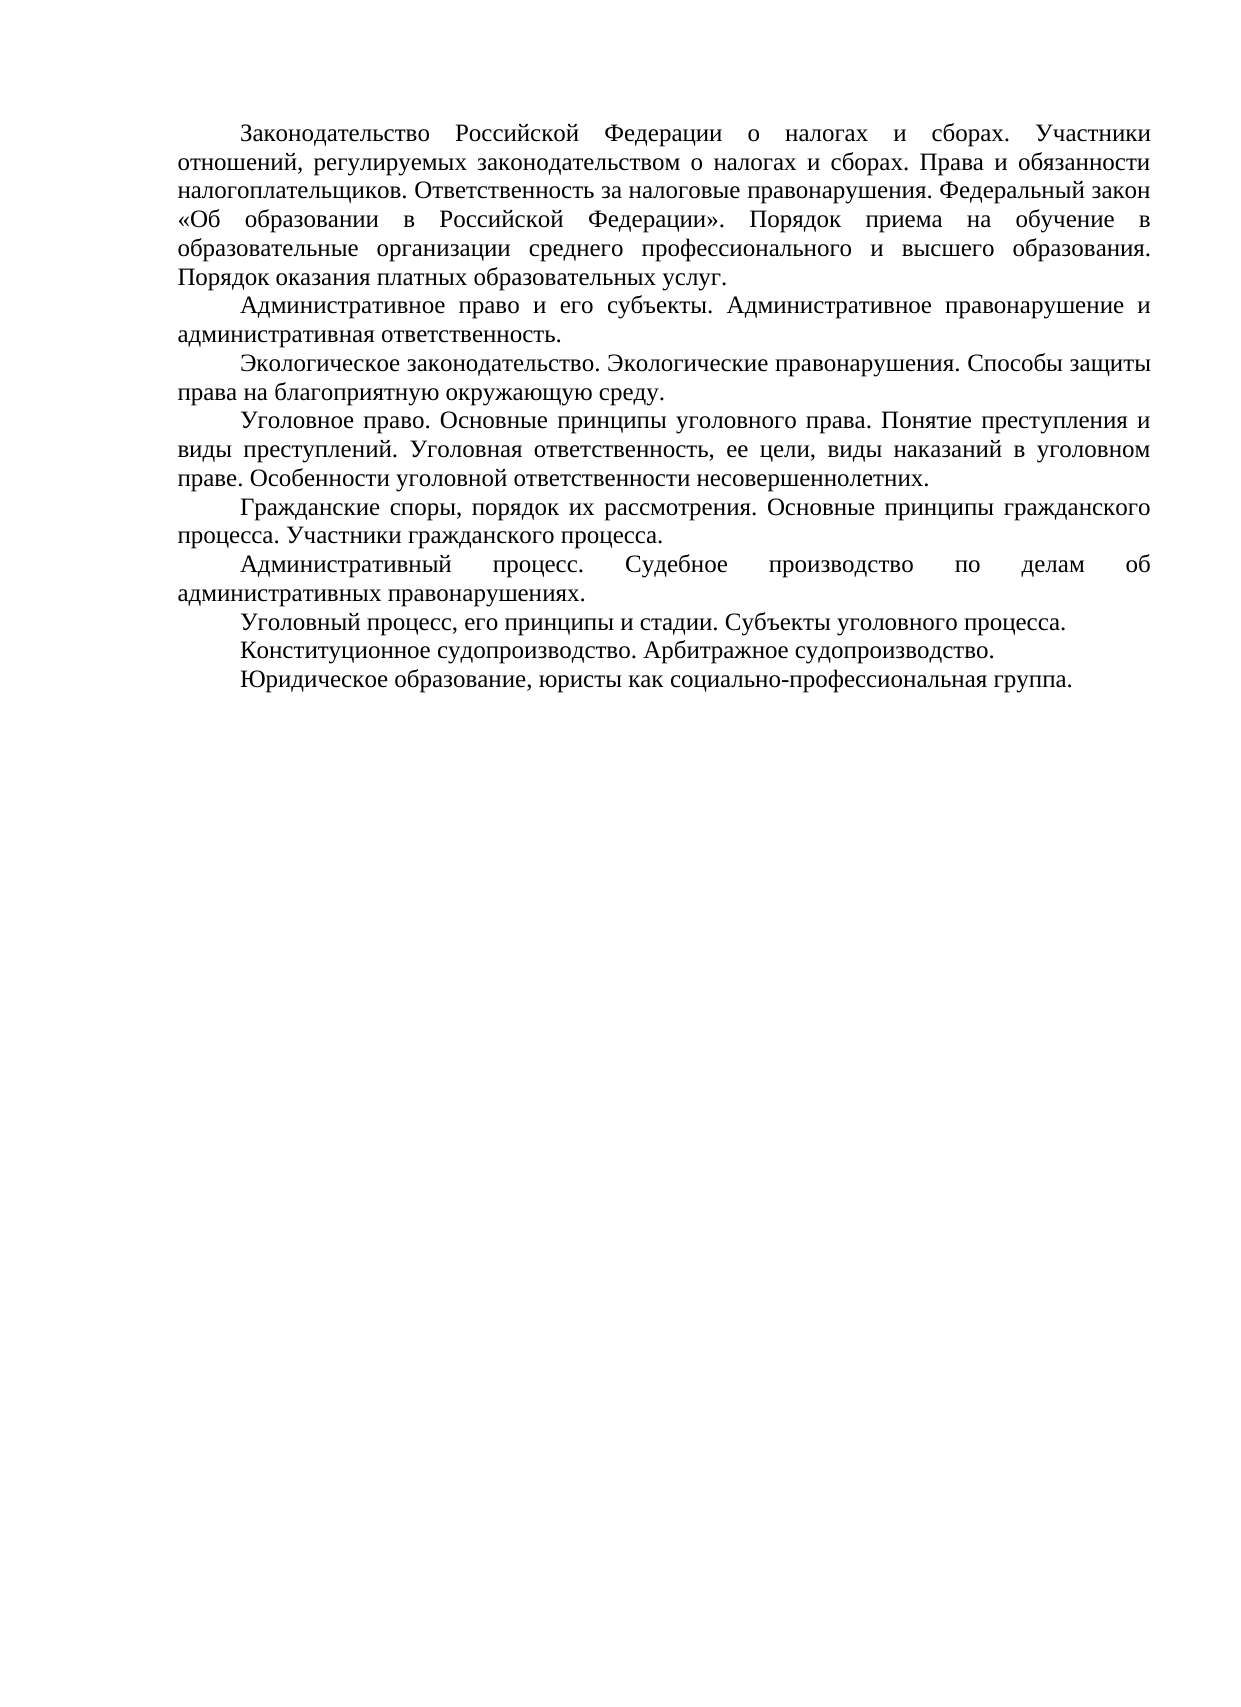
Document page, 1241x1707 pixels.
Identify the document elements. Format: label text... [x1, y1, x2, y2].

text Экологическое законодательство. Экологические правонарушения. Способы защиты права на благоприятную окружающую среду. [177, 348, 1152, 406]
text Юридическое образование, юристы как социально-профессиональная группа. [177, 664, 1152, 693]
text Гражданские споры, порядок их рассмотрения. Основные принципы гражданского процесса. Участники гражданского процесса. [177, 492, 1152, 549]
text Уголовный процесс, его принципы и стадии. Субъекты уголовного процесса. [177, 607, 1152, 636]
text Уголовное право. Основные принципы уголовного права. Понятие преступления и виды преступлений. Уголовная ответственность, ее цели, виды наказаний в уголовном праве. Особенности уголовной ответственности несовершеннолетних. [177, 406, 1152, 492]
text Административный процесс. Судебное производство по делам об административных правонарушениях. [177, 549, 1152, 607]
text Административное право и его субъекты. Административное правонарушение и административная ответственность. [177, 291, 1152, 348]
text Конституционное судопроизводство. Арбитражное судопроизводство. [177, 636, 1152, 664]
text Законодательство Российской Федерации о налогах и сборах. Участники отношений, регулируемых законодательством о налогах и сборах. Права и обязанности налогоплательщиков. Ответственность за налоговые правонарушения. Федеральный закон «Об образовании в Российской Федерации». Порядок приема на обучение в образовательные организации среднего профессионального и высшего образования. Порядок оказания платных образовательных услуг. [177, 118, 1152, 291]
